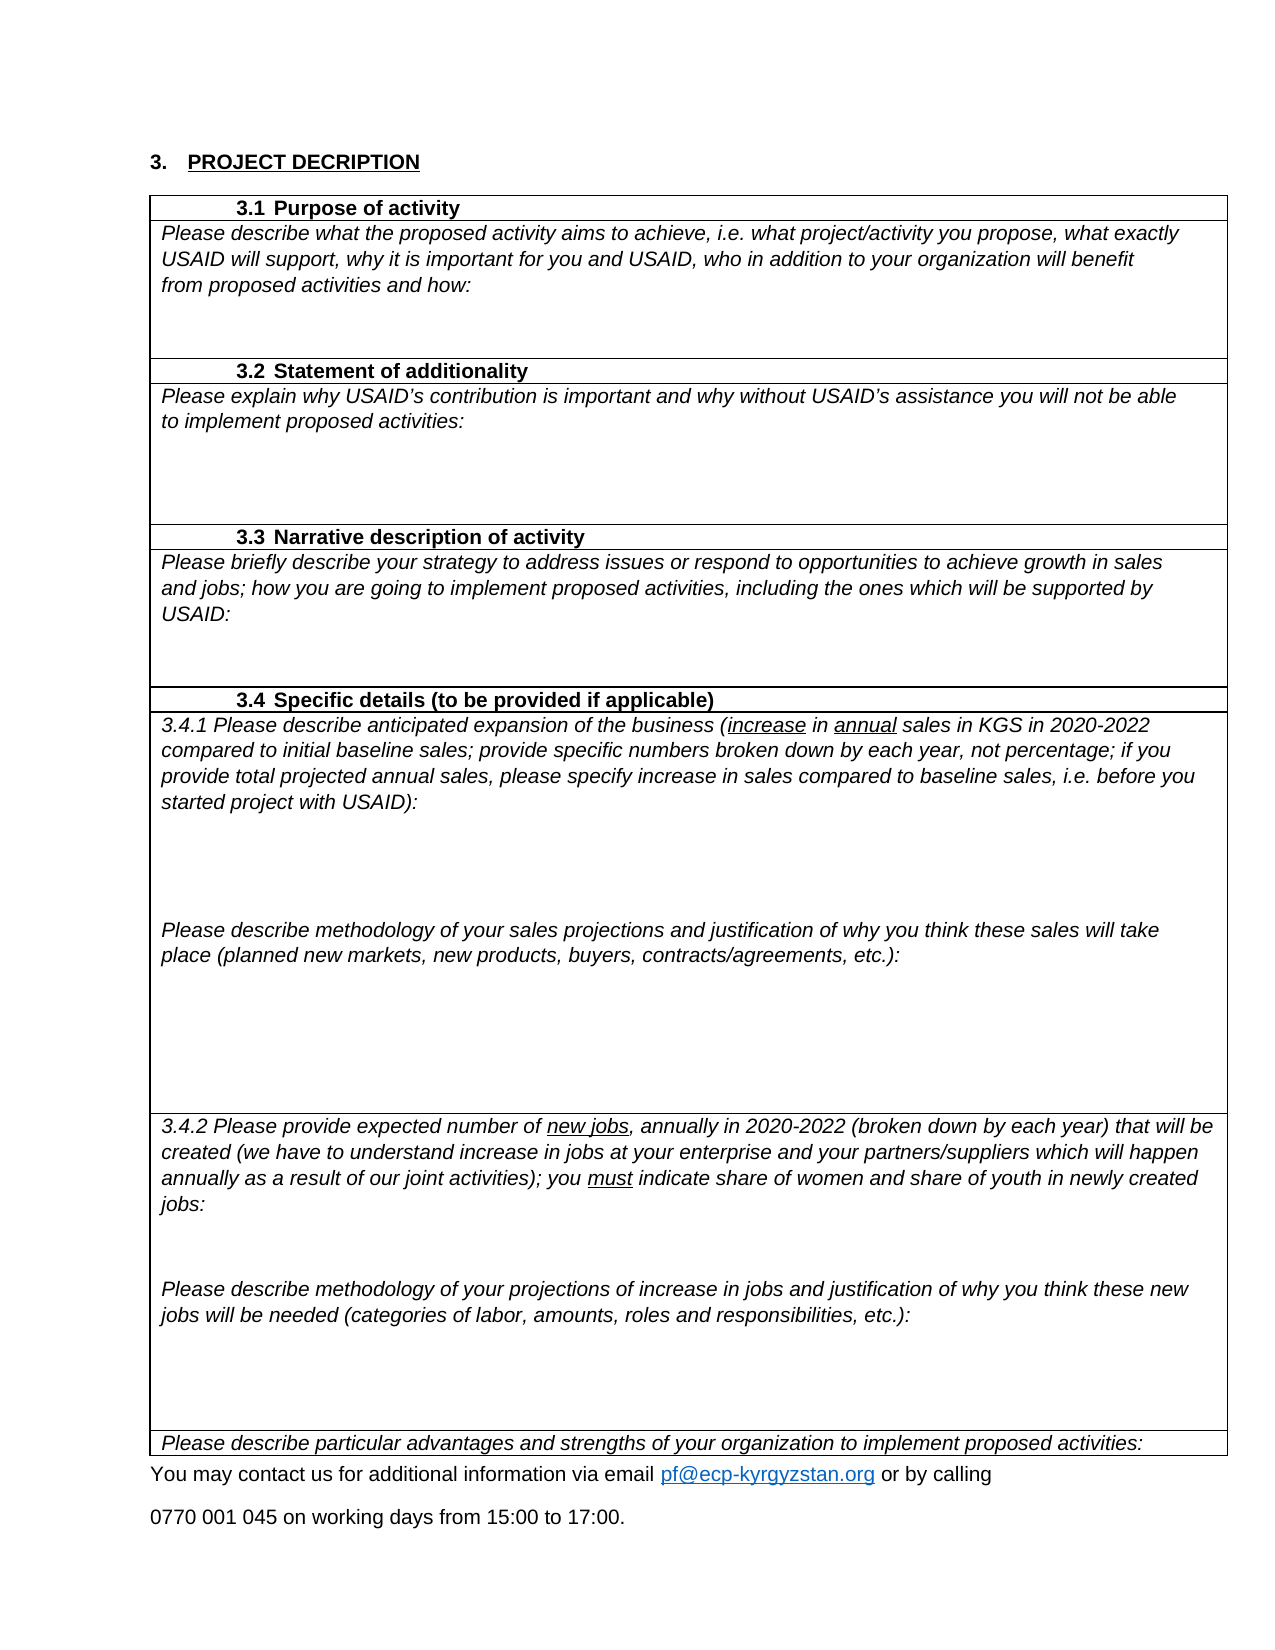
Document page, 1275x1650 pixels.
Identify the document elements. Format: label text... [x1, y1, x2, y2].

table_cell Please briefly describe your strategy to address issues or respond to opportunities to achieve growth in sales and jobs; how you are going to implement proposed activities, including the ones which will be supported by USAID: [151, 550, 1227, 686]
table_cell Statement of additionality [151, 359, 1227, 382]
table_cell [151, 1431, 1227, 1455]
table_cell Please explain why USAID’s contribution is important and why without USAID’s assistance you will not be able to implement proposed activities: [151, 384, 1227, 524]
table_cell Please describe what the proposed activity aims to achieve, i.e. what project/activity you propose, what exactly USAID will support, why it is important for you and USAID, who in addition to your organization will benefit from proposed activities and how: [151, 221, 1227, 357]
table_cell Specific details (to be provided if applicable) [151, 688, 1227, 711]
table_cell 3.4.1 Please describe anticipated expansion of the business (increase in annual sales in KGS in 2020-2022 compared to initial baseline sales; provide specific numbers broken down by each year, not percentage; if you provide total projected annual sales, please specify increase in sales compared to baseline sales, i.e. before you started project with USAID): Please describe methodology of your sales projections and justification of why you think these sales will take place (planned new markets, new products, buyers, contracts/agreements, etc.): [151, 713, 1227, 1113]
table_header Purpose of activity [151, 196, 1227, 220]
table_cell Narrative description of activity [151, 525, 1227, 549]
list PROJECT DECRIPTION [150, 150, 1123, 174]
table_cell 3.4.2 Please provide expected number of new jobs, annually in 2020-2022 (broken down by each year) that will be created (we have to understand increase in jobs at your enterprise and your partners/suppliers which will happen annually as a result of our joint activities); you must indicate share of women and share of youth in newly created jobs: Please describe methodology of your projections of increase in jobs and justification of why you think these new jobs will be needed (categories of labor, amounts, roles and responsibilities, etc.): [151, 1114, 1227, 1430]
